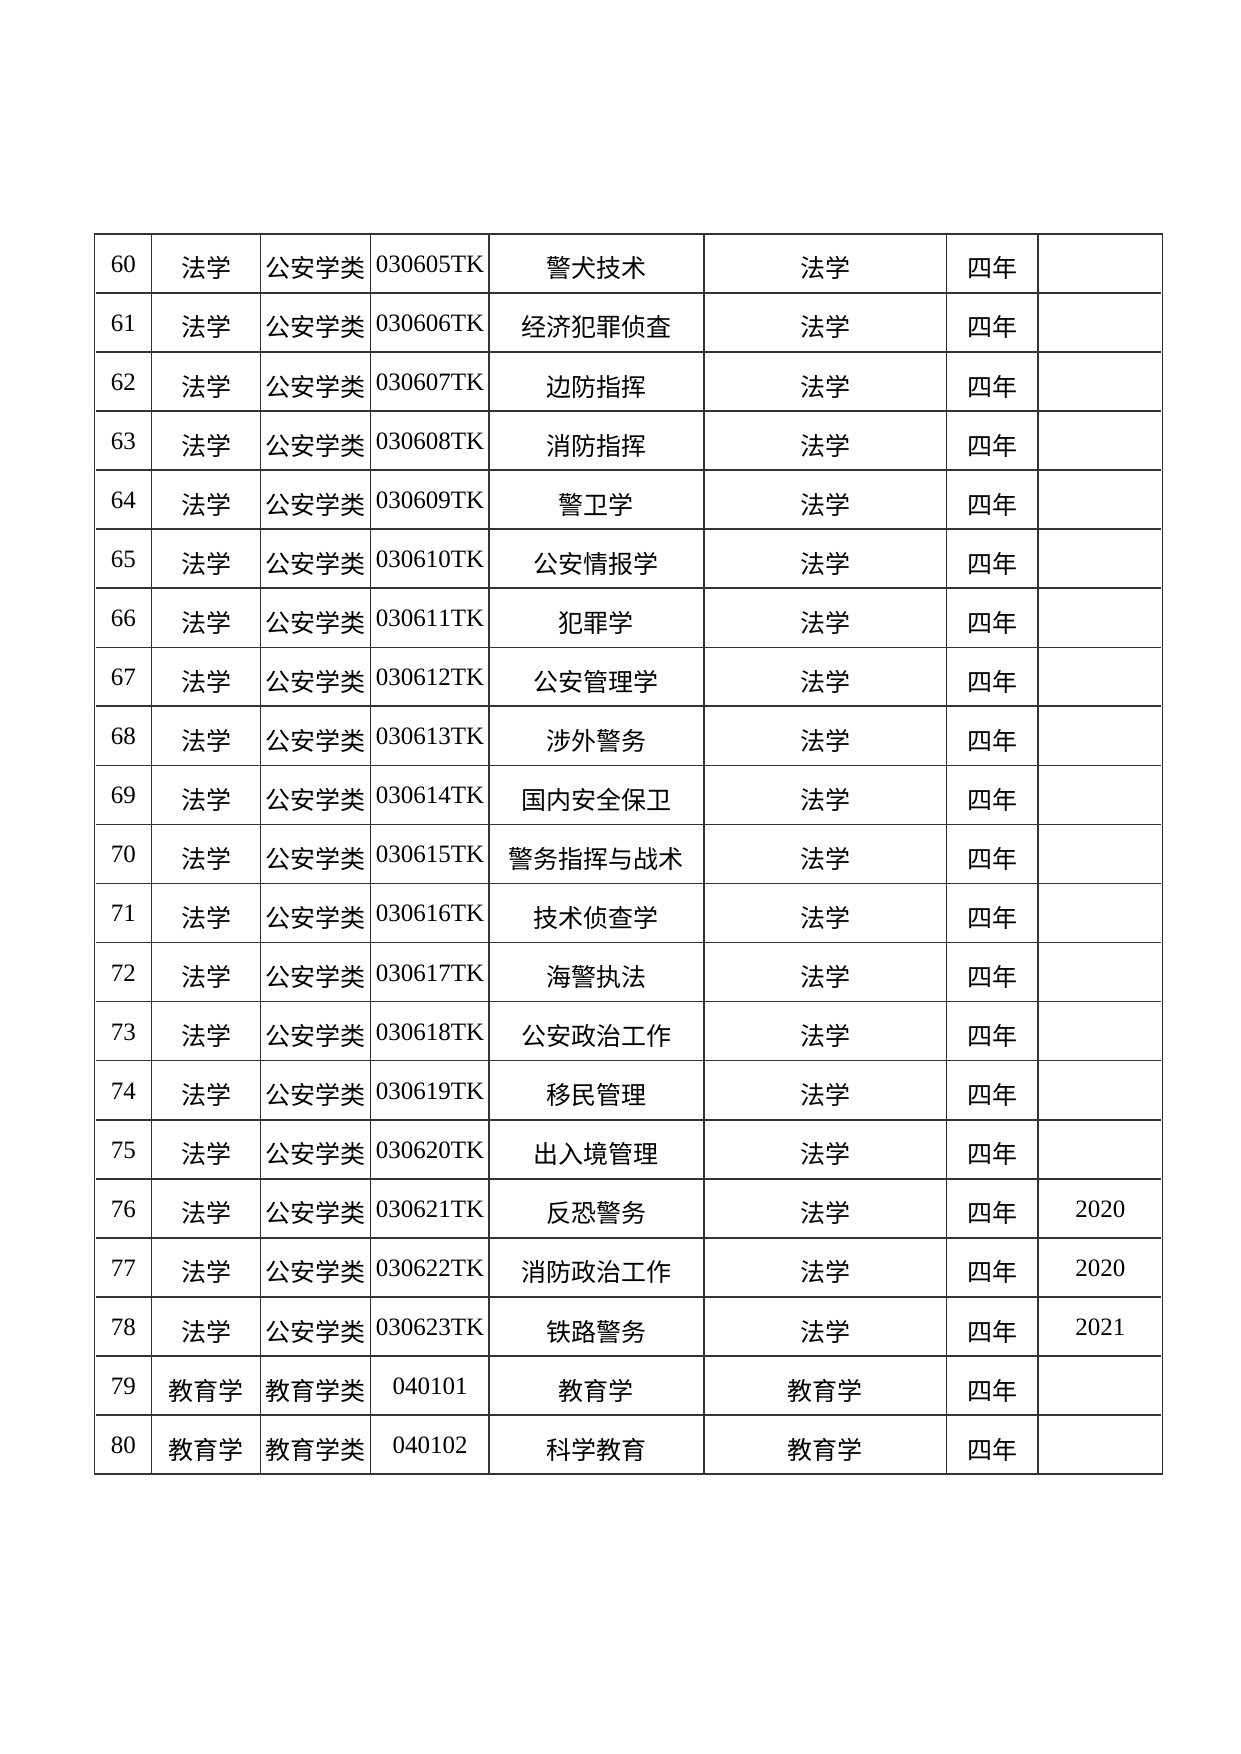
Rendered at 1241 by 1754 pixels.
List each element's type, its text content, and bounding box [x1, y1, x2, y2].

table_cell 法学 [705, 1121, 946, 1178]
table_cell 消防指挥 [490, 412, 703, 469]
table_cell 030616TK [371, 884, 488, 942]
table_cell 2020 [1039, 1237, 1162, 1296]
table_cell [1039, 235, 1162, 292]
table_cell 64 [95, 470, 151, 528]
table_cell [1039, 1119, 1162, 1178]
table_cell 教育学 [705, 1357, 946, 1414]
table_cell 警犬技术 [490, 235, 703, 292]
table_cell 法学 [705, 471, 946, 528]
table_cell 反恐警务 [490, 1180, 703, 1237]
table_cell 四年 [947, 825, 1037, 883]
table_cell [1039, 410, 1162, 469]
table_cell 犯罪学 [490, 589, 703, 646]
table_cell 71 [95, 884, 151, 942]
table_cell 030606TK [371, 294, 488, 351]
table_cell 法学 [152, 353, 260, 410]
table_cell 68 [95, 706, 151, 764]
table_cell 四年 [947, 1298, 1037, 1355]
table_cell 科学教育 [490, 1416, 703, 1473]
table_cell 公安学类 [261, 766, 370, 823]
table_cell 法学 [152, 589, 260, 646]
table_cell [1039, 646, 1162, 705]
table_cell 75 [95, 1120, 151, 1178]
table_cell 公安情报学 [490, 530, 703, 587]
table_cell 法学 [705, 530, 946, 587]
table_cell 四年 [947, 353, 1037, 410]
table_cell 法学 [705, 766, 946, 823]
table_cell 公安学类 [261, 648, 370, 705]
table_cell [1039, 469, 1162, 528]
table_cell 四年 [947, 235, 1037, 292]
table_cell 四年 [947, 1121, 1037, 1178]
table_cell 海警执法 [490, 943, 703, 1001]
table_cell 法学 [152, 294, 260, 351]
table_cell 消防政治工作 [490, 1239, 703, 1296]
table_cell 法学 [152, 412, 260, 469]
table_cell 74 [95, 1061, 151, 1119]
table_cell [1039, 1060, 1162, 1119]
table_cell 法学 [705, 235, 946, 292]
table_cell 公安学类 [261, 1121, 370, 1178]
table_cell 030621TK [371, 1180, 488, 1237]
table_cell 法学 [705, 825, 946, 883]
table_cell [1039, 705, 1162, 764]
table_cell 66 [95, 588, 151, 646]
table_cell 030623TK [371, 1298, 488, 1355]
table_cell 030618TK [371, 1002, 488, 1060]
table_cell 73 [95, 1002, 151, 1060]
table_cell 公安学类 [261, 1298, 370, 1355]
table_cell 030613TK [371, 707, 488, 764]
table_cell 80 [95, 1415, 151, 1473]
table_cell 四年 [947, 943, 1037, 1001]
table_cell 教育学 [152, 1357, 260, 1414]
table_cell 国内安全保卫 [490, 766, 703, 823]
table_cell 教育学 [705, 1416, 946, 1473]
table_cell 030619TK [371, 1061, 488, 1119]
table_cell 四年 [947, 766, 1037, 823]
table_cell 030611TK [371, 589, 488, 646]
table_cell 警务指挥与战术 [490, 825, 703, 883]
table_cell 65 [95, 529, 151, 587]
table_cell 教育学类 [261, 1416, 370, 1473]
table_cell 63 [95, 411, 151, 469]
table_cell 法学 [705, 412, 946, 469]
table_cell 四年 [947, 1239, 1037, 1296]
table_cell [1039, 883, 1162, 942]
table_cell 公安政治工作 [490, 1002, 703, 1060]
table_cell 公安学类 [261, 1002, 370, 1060]
table_cell 2020 [1039, 1178, 1162, 1237]
table_cell 教育学类 [261, 1357, 370, 1414]
table_cell 法学 [152, 471, 260, 528]
table_cell 四年 [947, 471, 1037, 528]
table_cell 030607TK [371, 353, 488, 410]
table_cell 法学 [152, 1180, 260, 1237]
table_cell 030615TK [371, 825, 488, 883]
table_cell 四年 [947, 589, 1037, 646]
table_cell [1039, 1001, 1162, 1060]
table_cell 公安学类 [261, 412, 370, 469]
table_cell 公安管理学 [490, 648, 703, 705]
table_cell 77 [95, 1238, 151, 1296]
table_cell 铁路警务 [490, 1298, 703, 1355]
table_cell 四年 [947, 294, 1037, 351]
table_cell [1039, 1355, 1162, 1414]
table_cell 法学 [705, 1298, 946, 1355]
table_cell 70 [95, 825, 151, 883]
table_cell 经济犯罪侦査 [490, 294, 703, 351]
table_cell 79 [95, 1356, 151, 1414]
table_cell 公安学类 [261, 1180, 370, 1237]
table_cell 四年 [947, 1002, 1037, 1060]
table_cell 法学 [705, 1002, 946, 1060]
table_cell 72 [95, 943, 151, 1001]
table_cell 法学 [152, 825, 260, 883]
table_cell 040102 [371, 1416, 488, 1473]
table_cell 法学 [152, 1239, 260, 1296]
table_cell 040101 [371, 1357, 488, 1414]
table_cell 公安学类 [261, 530, 370, 587]
table_cell 030605TK [371, 235, 488, 292]
table_cell 法学 [152, 1121, 260, 1178]
table_cell 四年 [947, 530, 1037, 587]
table_cell 技术侦查学 [490, 884, 703, 942]
table_cell 030622TK [371, 1239, 488, 1296]
table_cell 法学 [152, 1298, 260, 1355]
table_cell 移民管理 [490, 1061, 703, 1119]
table_cell [1039, 824, 1162, 883]
table_cell 78 [95, 1297, 151, 1355]
table_cell 公安学类 [261, 235, 370, 292]
table_cell 警卫学 [490, 471, 703, 528]
table_cell 法学 [152, 943, 260, 1001]
table_cell 出入境管理 [490, 1121, 703, 1178]
table_cell 67 [95, 648, 151, 705]
table_cell 法学 [705, 707, 946, 764]
table_cell 法学 [152, 884, 260, 942]
table_cell 60 [95, 235, 151, 292]
table_cell [1039, 351, 1162, 410]
table_cell 边防指挥 [490, 353, 703, 410]
table_cell 62 [95, 352, 151, 410]
table_cell 公安学类 [261, 825, 370, 883]
table_cell 法学 [705, 1180, 946, 1237]
table_cell 公安学类 [261, 1239, 370, 1296]
table_cell 030620TK [371, 1121, 488, 1178]
table_cell 法学 [152, 1002, 260, 1060]
table_cell 公安学类 [261, 294, 370, 351]
table_cell [1039, 942, 1162, 1001]
table_cell 法学 [705, 294, 946, 351]
table_cell 公安学类 [261, 884, 370, 942]
table_cell 四年 [947, 884, 1037, 942]
table_cell 69 [95, 766, 151, 823]
table_cell 四年 [947, 707, 1037, 764]
table_cell [1039, 292, 1162, 351]
table_cell 四年 [947, 1180, 1037, 1237]
table_cell 61 [95, 293, 151, 351]
table_cell 030610TK [371, 530, 488, 587]
table_cell 法学 [152, 530, 260, 587]
table_cell 法学 [705, 943, 946, 1001]
table_cell 法学 [152, 1061, 260, 1119]
table_cell 教育学 [152, 1416, 260, 1473]
table_cell 法学 [705, 884, 946, 942]
table_cell 四年 [947, 1061, 1037, 1119]
table_cell [1039, 587, 1162, 646]
table_cell [1039, 765, 1162, 823]
table_cell 四年 [947, 648, 1037, 705]
table_cell 教育学 [490, 1357, 703, 1414]
table_cell 76 [95, 1179, 151, 1237]
table_cell 公安学类 [261, 1061, 370, 1119]
table_cell 030617TK [371, 943, 488, 1001]
table_cell 030612TK [371, 648, 488, 705]
table_cell 法学 [152, 235, 260, 292]
table_cell 法学 [705, 1239, 946, 1296]
table_cell 法学 [152, 648, 260, 705]
table_cell 030614TK [371, 766, 488, 823]
table_cell [1039, 528, 1162, 587]
table_cell 2021 [1039, 1296, 1162, 1355]
table_cell 四年 [947, 1416, 1037, 1473]
table_cell 法学 [705, 353, 946, 410]
table_cell 030609TK [371, 471, 488, 528]
table_cell 030608TK [371, 412, 488, 469]
table_cell 四年 [947, 412, 1037, 469]
table_cell 四年 [947, 1357, 1037, 1414]
table_cell 法学 [705, 1061, 946, 1119]
table_cell 公安学类 [261, 943, 370, 1001]
table_cell 法学 [152, 707, 260, 764]
table_cell 公安学类 [261, 589, 370, 646]
table_cell 法学 [152, 766, 260, 823]
table_cell 法学 [705, 589, 946, 646]
table_cell 法学 [705, 648, 946, 705]
table_cell 涉外警务 [490, 707, 703, 764]
table_cell [1039, 1414, 1162, 1473]
table_cell 公安学类 [261, 471, 370, 528]
table_cell 公安学类 [261, 353, 370, 410]
table_cell 公安学类 [261, 707, 370, 764]
